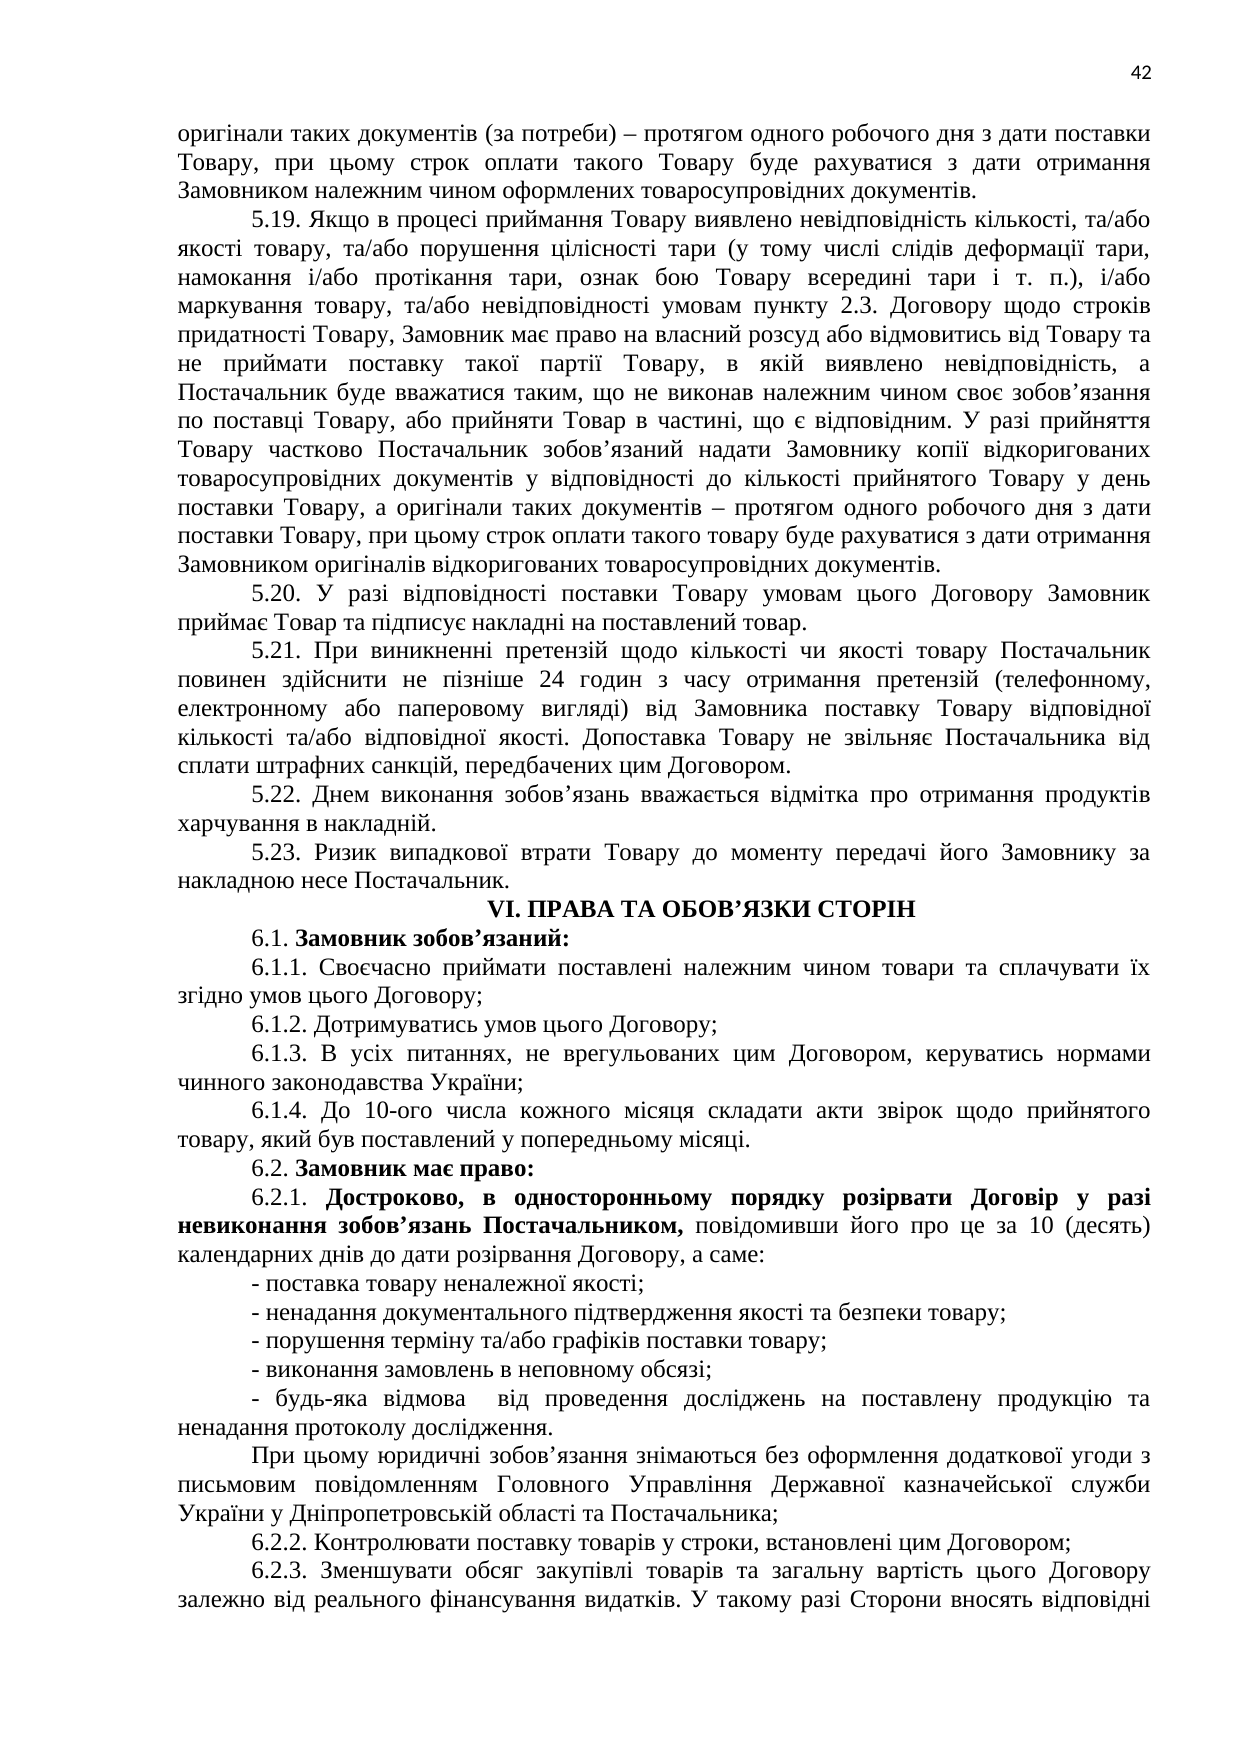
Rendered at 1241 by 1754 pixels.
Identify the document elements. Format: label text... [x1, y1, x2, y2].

text - поставка товару неналежної якості; [177, 1268, 1152, 1297]
text - виконання замовлень в неповному обсязі; [177, 1354, 1152, 1383]
text 6.1.4. До 10-ого числа кожного місяця складати акти звірок щодо прийнятого товару, який був поставлений у попередньому місяці. [177, 1096, 1152, 1153]
text 6.1.2. Дотримуватись умов цього Договору; [177, 1009, 1152, 1038]
text - будь-яка відмова від проведення досліджень на поставлену продукцію та ненадання протоколу дослідження. [177, 1383, 1152, 1441]
text 5.23. Ризик випадкової втрати Товару до моменту передачі його Замовнику за накладною несе Постачальник. [177, 837, 1152, 894]
text 5.22. Днем виконання зобов’язань вважається відмітка про отримання продуктів харчування в накладній. [177, 779, 1152, 837]
text 5.20. У разі відповідності поставки Товару умовам цього Договору Замовник приймає Товар та підписує накладні на поставлений товар. [177, 578, 1152, 636]
text 6.1.1. Своєчасно приймати поставлені належним чином товари та сплачувати їх згідно умов цього Договору; [177, 952, 1152, 1009]
text 6.1.3. В усіх питаннях, не врегульованих цим Договором, керуватись нормами чинного законодавства України; [177, 1038, 1152, 1096]
text 6.2. Замовник має право: [177, 1153, 1152, 1182]
text 5.19. Якщо в процесі приймання Товару виявлено невідповідність кількості, та/або якості товару, та/або порушення цілісності тари (у тому числі слідів деформації тари, намокання і/або протікання тари, ознак бою Товару всередині тари і т. п.), і/або маркування товару, та/або невідповідності умовам пункту 2.3. Договору щодо строків придатності Товару, Замовник має право на власний розсуд або відмовитись від Товару та не приймати поставку такої партії Товару, в якій виявлено невідповідність, а Постачальник буде вважатися таким, що не виконав належним чином своє зобов’язання по поставці Товару, або прийняти Товар в частині, що є відповідним. У разі прийняття Товару частково Постачальник зобов’язаний надати Замовнику копії відкоригованих товаросупровідних документів у відповідності до кількості прийнятого Товару у день поставки Товару, а оригінали таких документів – протягом одного робочого дня з дати поставки Товару, при цьому строк оплати такого товару буде рахуватися з дати отримання Замовником оригіналів відкоригованих товаросупровідних документів. [177, 204, 1152, 578]
text - ненадання документального підтвердження якості та безпеки товару; [177, 1297, 1152, 1326]
text - порушення терміну та/або графіків поставки товару; [177, 1326, 1152, 1354]
text При цьому юридичні зобов’язання знімаються без оформлення додаткової угоди з письмовим повідомленням Головного Управління Державної казначейської служби України у Дніпропетровській області та Постачальника; [177, 1441, 1152, 1527]
text 6.1. Замовник зобов’язаний: [177, 923, 1152, 952]
text 6.2.2. Контролювати поставку товарів у строки, встановлені цим Договором; [177, 1527, 1152, 1556]
text 6.2.1. Достроково, в односторонньому порядку розірвати Договір у разі невиконання зобов’язань Постачальником, повідомивши його про це за 10 (десять) календарних днів до дати розірвання Договору, а саме: [177, 1182, 1152, 1268]
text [177, 118, 1152, 204]
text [177, 1556, 1152, 1613]
text 5.21. При виникненні претензій щодо кількості чи якості товару Постачальник повинен здійснити не пізніше 24 годин з часу отримання претензій (телефонному, електронному або паперовому вигляді) від Замовника поставку Товару відповідної кількості та/або відповідної якості. Допоставка Товару не звільняє Постачальника від сплати штрафних санкцій, передбачених цим Договором. [177, 636, 1152, 779]
text VI. ПРАВА ТА ОБОВ’ЯЗКИ СТОРІН [177, 894, 1152, 923]
